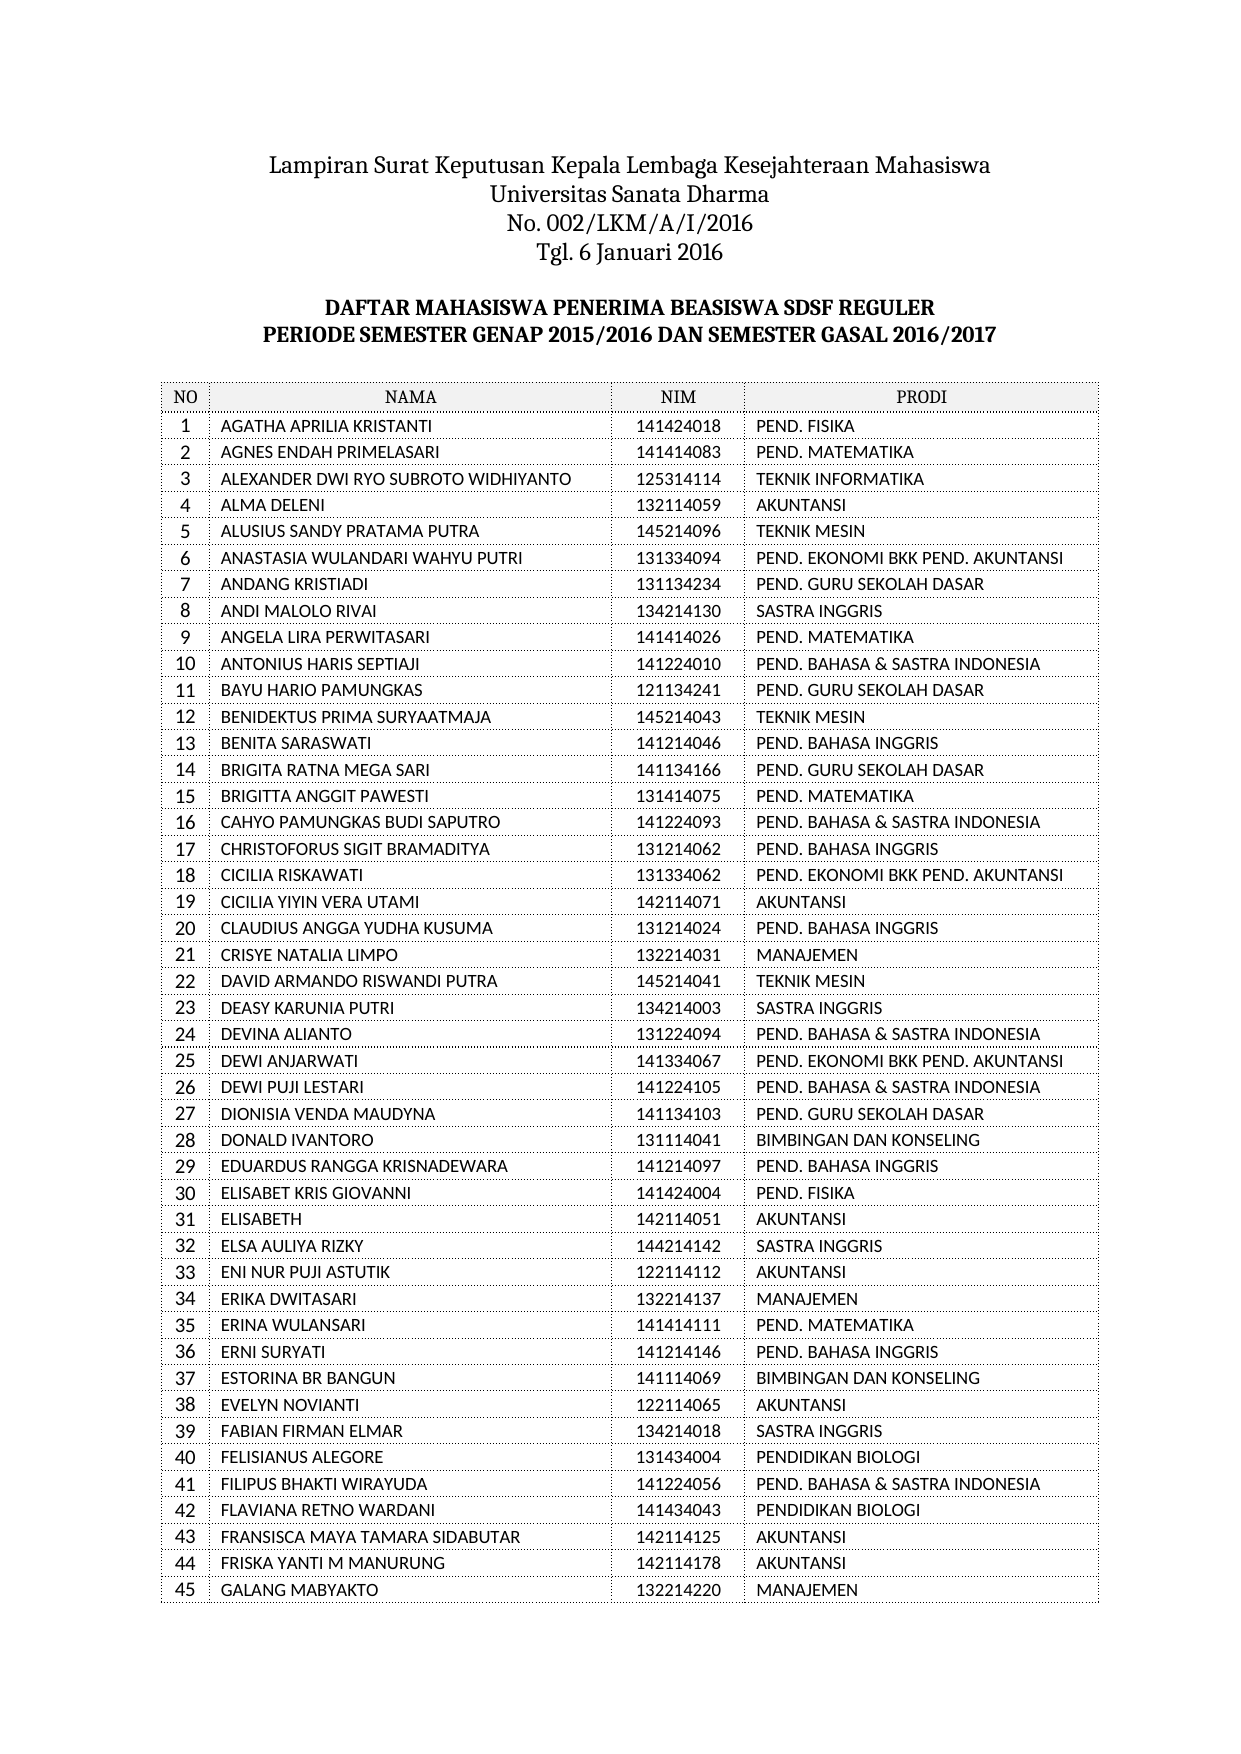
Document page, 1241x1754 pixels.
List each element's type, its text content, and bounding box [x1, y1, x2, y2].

table_cell BENIDEKTUS PRIMA SURYAATMAJA [209, 703, 612, 729]
table_cell 122114112 [612, 1258, 745, 1284]
table_cell MANAJEMEN [745, 941, 1098, 967]
table_cell ANGELA LIRA PERWITASARI [209, 623, 612, 649]
table_cell ALUSIUS SANDY PRATAMA PUTRA [209, 517, 612, 544]
table_cell BIMBINGAN DAN KONSELING [745, 1126, 1098, 1152]
table_cell 1 [161, 411, 209, 438]
table_cell 35 [161, 1311, 209, 1337]
table_cell 13 [161, 729, 209, 755]
table_cell 145214041 [612, 967, 745, 993]
text Tgl. 6 Januari 2016 [169, 238, 1090, 266]
table_cell 141414026 [612, 623, 745, 649]
table_cell ALEXANDER DWI RYO SUBROTO WIDHIYANTO [209, 464, 612, 491]
table_cell PEND. BAHASA INGGRIS [745, 1338, 1098, 1364]
table_cell 18 [161, 861, 209, 888]
table_cell 7 [161, 570, 209, 597]
table_cell 23 [161, 994, 209, 1020]
table_cell DEVINA ALIANTO [209, 1020, 612, 1046]
table_cell 2 [161, 438, 209, 464]
table_cell 32 [161, 1232, 209, 1258]
table_cell MANAJEMEN [745, 1285, 1098, 1311]
table_cell 144214142 [612, 1232, 745, 1258]
table_cell 131214062 [612, 835, 745, 861]
table_cell PEND. FISIKA [745, 411, 1098, 438]
table_cell ANDANG KRISTIADI [209, 570, 612, 597]
table_cell 22 [161, 967, 209, 993]
table_cell 27 [161, 1099, 209, 1126]
table_cell 122114065 [612, 1390, 745, 1417]
table_cell 132214031 [612, 941, 745, 967]
table_cell 134214018 [612, 1417, 745, 1443]
table_cell AGNES ENDAH PRIMELASARI [209, 438, 612, 464]
table_cell BENITA SARASWATI [209, 729, 612, 755]
table_cell DEWI PUJI LESTARI [209, 1073, 612, 1099]
table_cell 24 [161, 1020, 209, 1046]
table_cell BRIGITTA ANGGIT PAWESTI [209, 782, 612, 808]
table_cell 11 [161, 676, 209, 702]
table_cell PEND. EKONOMI BKK PEND. AKUNTANSI [745, 544, 1098, 570]
table_cell 132114059 [612, 491, 745, 517]
table_cell ANTONIUS HARIS SEPTIAJI [209, 650, 612, 676]
table_cell PEND. GURU SEKOLAH DASAR [745, 676, 1098, 702]
table_cell 10 [161, 650, 209, 676]
table_cell 34 [161, 1285, 209, 1311]
table_cell FRISKA YANTI M MANURUNG [209, 1549, 612, 1576]
table_cell 131114041 [612, 1126, 745, 1152]
table_cell TEKNIK MESIN [745, 967, 1098, 993]
table_cell AKUNTANSI [745, 1390, 1098, 1417]
text Universitas Sanata Dharma [169, 180, 1090, 209]
table_cell 5 [161, 517, 209, 544]
table_cell 42 [161, 1496, 209, 1523]
table_cell 31 [161, 1205, 209, 1232]
table_cell 145214043 [612, 703, 745, 729]
text Lampiran Surat Keputusan Kepala Lembaga Kesejahteraan Mahasiswa [169, 151, 1090, 180]
table_cell 6 [161, 544, 209, 570]
table_cell PEND. EKONOMI BKK PEND. AKUNTANSI [745, 861, 1098, 888]
text DAFTAR MAHASISWA PENERIMA Beasiswa SDSF REGULER [169, 295, 1090, 321]
table_cell 142114051 [612, 1205, 745, 1232]
table_cell CICILIA YIYIN VERA UTAMI [209, 888, 612, 914]
table_cell 43 [161, 1523, 209, 1549]
table_cell AKUNTANSI [745, 1549, 1098, 1576]
table_cell PEND. BAHASA INGGRIS [745, 914, 1098, 941]
table_header PRODI [745, 382, 1098, 411]
table_cell 4 [161, 491, 209, 517]
table_cell 141224093 [612, 808, 745, 835]
text Periode Semester GENAP 2015/2016 DAN SEMESTER GASAL 2016/2017 [169, 321, 1090, 348]
table_cell 141134103 [612, 1099, 745, 1126]
table_cell PEND. FISIKA [745, 1179, 1098, 1205]
table_cell ERIKA DWITASARI [209, 1285, 612, 1311]
table_cell PEND. BAHASA INGGRIS [745, 835, 1098, 861]
table_cell 3 [161, 464, 209, 491]
table_cell GALANG MABYAKTO [209, 1576, 612, 1602]
table_cell 20 [161, 914, 209, 941]
table_cell 131414075 [612, 782, 745, 808]
table_cell 131334094 [612, 544, 745, 570]
table_cell FILIPUS BHAKTI WIRAYUDA [209, 1470, 612, 1496]
table_cell 141224010 [612, 650, 745, 676]
table_cell 131134234 [612, 570, 745, 597]
table_cell ANDI MALOLO RIVAI [209, 597, 612, 623]
table_cell PEND. EKONOMI BKK PEND. AKUNTANSI [745, 1046, 1098, 1073]
table_cell 15 [161, 782, 209, 808]
table_cell SASTRA INGGRIS [745, 597, 1098, 623]
table_cell BRIGITA RATNA MEGA SARI [209, 755, 612, 782]
table_cell TEKNIK MESIN [745, 517, 1098, 544]
table_cell 25 [161, 1046, 209, 1073]
table_cell 125314114 [612, 464, 745, 491]
table_cell 141434043 [612, 1496, 745, 1523]
table_cell 141424018 [612, 411, 745, 438]
table_cell 141424004 [612, 1179, 745, 1205]
table_cell 41 [161, 1470, 209, 1496]
table_cell ENI NUR PUJI ASTUTIK [209, 1258, 612, 1284]
table_cell EVELYN NOVIANTI [209, 1390, 612, 1417]
table_cell 134214130 [612, 597, 745, 623]
table_cell PEND. BAHASA & SASTRA INDONESIA [745, 1020, 1098, 1046]
table_cell PEND. MATEMATIKA [745, 782, 1098, 808]
table_cell AKUNTANSI [745, 888, 1098, 914]
table_cell PEND. MATEMATIKA [745, 438, 1098, 464]
text No. 002/LKM/A/I/2016 [169, 209, 1090, 238]
table_cell CAHYO PAMUNGKAS BUDI SAPUTRO [209, 808, 612, 835]
table_cell PENDIDIKAN BIOLOGI [745, 1496, 1098, 1523]
table_cell 16 [161, 808, 209, 835]
table_cell 131214024 [612, 914, 745, 941]
table_cell ELISABETH [209, 1205, 612, 1232]
table_cell ANASTASIA WULANDARI WAHYU PUTRI [209, 544, 612, 570]
table_cell 141224056 [612, 1470, 745, 1496]
table_cell 142114071 [612, 888, 745, 914]
table_cell 121134241 [612, 676, 745, 702]
table_header NO [161, 382, 209, 411]
table_cell 39 [161, 1417, 209, 1443]
table_cell TEKNIK INFORMATIKA [745, 464, 1098, 491]
table_cell 21 [161, 941, 209, 967]
table_cell 40 [161, 1443, 209, 1470]
table_cell ELSA AULIYA RIZKY [209, 1232, 612, 1258]
table_cell 14 [161, 755, 209, 782]
table_cell 12 [161, 703, 209, 729]
table_cell ELISABET KRIS GIOVANNI [209, 1179, 612, 1205]
table_cell AKUNTANSI [745, 1258, 1098, 1284]
table_cell 142114125 [612, 1523, 745, 1549]
table_header NIM [612, 382, 745, 411]
table_cell 26 [161, 1073, 209, 1099]
table_cell SASTRA INGGRIS [745, 1417, 1098, 1443]
table_cell 19 [161, 888, 209, 914]
table_cell ESTORINA BR BANGUN [209, 1364, 612, 1390]
table_cell 38 [161, 1390, 209, 1417]
table_cell 33 [161, 1258, 209, 1284]
table_cell TEKNIK MESIN [745, 703, 1098, 729]
table_cell 145214096 [612, 517, 745, 544]
table_cell 132214137 [612, 1285, 745, 1311]
table_cell FRANSISCA MAYA TAMARA SIDABUTAR [209, 1523, 612, 1549]
table_cell AKUNTANSI [745, 1523, 1098, 1549]
table_cell CLAUDIUS ANGGA YUDHA KUSUMA [209, 914, 612, 941]
table_cell PEND. BAHASA & SASTRA INDONESIA [745, 808, 1098, 835]
table_cell 37 [161, 1364, 209, 1390]
table_cell FABIAN FIRMAN ELMAR [209, 1417, 612, 1443]
table_cell DIONISIA VENDA MAUDYNA [209, 1099, 612, 1126]
table_cell 131434004 [612, 1443, 745, 1470]
table_cell CRISYE NATALIA LIMPO [209, 941, 612, 967]
table_cell 141414111 [612, 1311, 745, 1337]
table_cell ERINA WULANSARI [209, 1311, 612, 1337]
table_cell CHRISTOFORUS SIGIT BRAMADITYA [209, 835, 612, 861]
table_cell 131224094 [612, 1020, 745, 1046]
table_cell BAYU HARIO PAMUNGKAS [209, 676, 612, 702]
table_cell 28 [161, 1126, 209, 1152]
table_cell PEND. GURU SEKOLAH DASAR [745, 755, 1098, 782]
table_cell MANAJEMEN [745, 1576, 1098, 1602]
table_cell PEND. BAHASA & SASTRA INDONESIA [745, 1470, 1098, 1496]
table_cell 44 [161, 1549, 209, 1576]
table_cell 141214146 [612, 1338, 745, 1364]
table_cell 30 [161, 1179, 209, 1205]
table_cell DONALD IVANTORO [209, 1126, 612, 1152]
table_cell PEND. MATEMATIKA [745, 623, 1098, 649]
table_cell PEND. BAHASA INGGRIS [745, 729, 1098, 755]
table_cell 141114069 [612, 1364, 745, 1390]
table_cell 45 [161, 1576, 209, 1602]
table_cell 141224105 [612, 1073, 745, 1099]
table_cell ALMA DELENI [209, 491, 612, 517]
table_cell 8 [161, 597, 209, 623]
table_cell 131334062 [612, 861, 745, 888]
table_cell 134214003 [612, 994, 745, 1020]
table_cell SASTRA INGGRIS [745, 994, 1098, 1020]
table_cell 141214097 [612, 1152, 745, 1179]
table_cell PEND. BAHASA & SASTRA INDONESIA [745, 650, 1098, 676]
table_cell 36 [161, 1338, 209, 1364]
table_header NAMA [209, 382, 612, 411]
table_cell SASTRA INGGRIS [745, 1232, 1098, 1258]
table_cell 29 [161, 1152, 209, 1179]
table_cell PEND. BAHASA INGGRIS [745, 1152, 1098, 1179]
table_cell 141334067 [612, 1046, 745, 1073]
table_cell FLAVIANA RETNO WARDANI [209, 1496, 612, 1523]
table_cell BIMBINGAN DAN KONSELING [745, 1364, 1098, 1390]
table_cell PEND. MATEMATIKA [745, 1311, 1098, 1337]
table_cell EDUARDUS RANGGA KRISNADEWARA [209, 1152, 612, 1179]
table_cell 141214046 [612, 729, 745, 755]
table_cell 141134166 [612, 755, 745, 782]
table_cell PEND. GURU SEKOLAH DASAR [745, 570, 1098, 597]
table_cell FELISIANUS ALEGORE [209, 1443, 612, 1470]
table_cell DEASY KARUNIA PUTRI [209, 994, 612, 1020]
table_cell 17 [161, 835, 209, 861]
table_cell ERNI SURYATI [209, 1338, 612, 1364]
table_cell 142114178 [612, 1549, 745, 1576]
table_cell AKUNTANSI [745, 1205, 1098, 1232]
table_cell PENDIDIKAN BIOLOGI [745, 1443, 1098, 1470]
table_cell 141414083 [612, 438, 745, 464]
table_cell 132214220 [612, 1576, 745, 1602]
table_cell PEND. BAHASA & SASTRA INDONESIA [745, 1073, 1098, 1099]
table_cell DAVID ARMANDO RISWANDI PUTRA [209, 967, 612, 993]
table_cell AGATHA APRILIA KRISTANTI [209, 411, 612, 438]
table_cell DEWI ANJARWATI [209, 1046, 612, 1073]
table_cell PEND. GURU SEKOLAH DASAR [745, 1099, 1098, 1126]
table_cell CICILIA RISKAWATI [209, 861, 612, 888]
table_cell 9 [161, 623, 209, 649]
table_cell AKUNTANSI [745, 491, 1098, 517]
